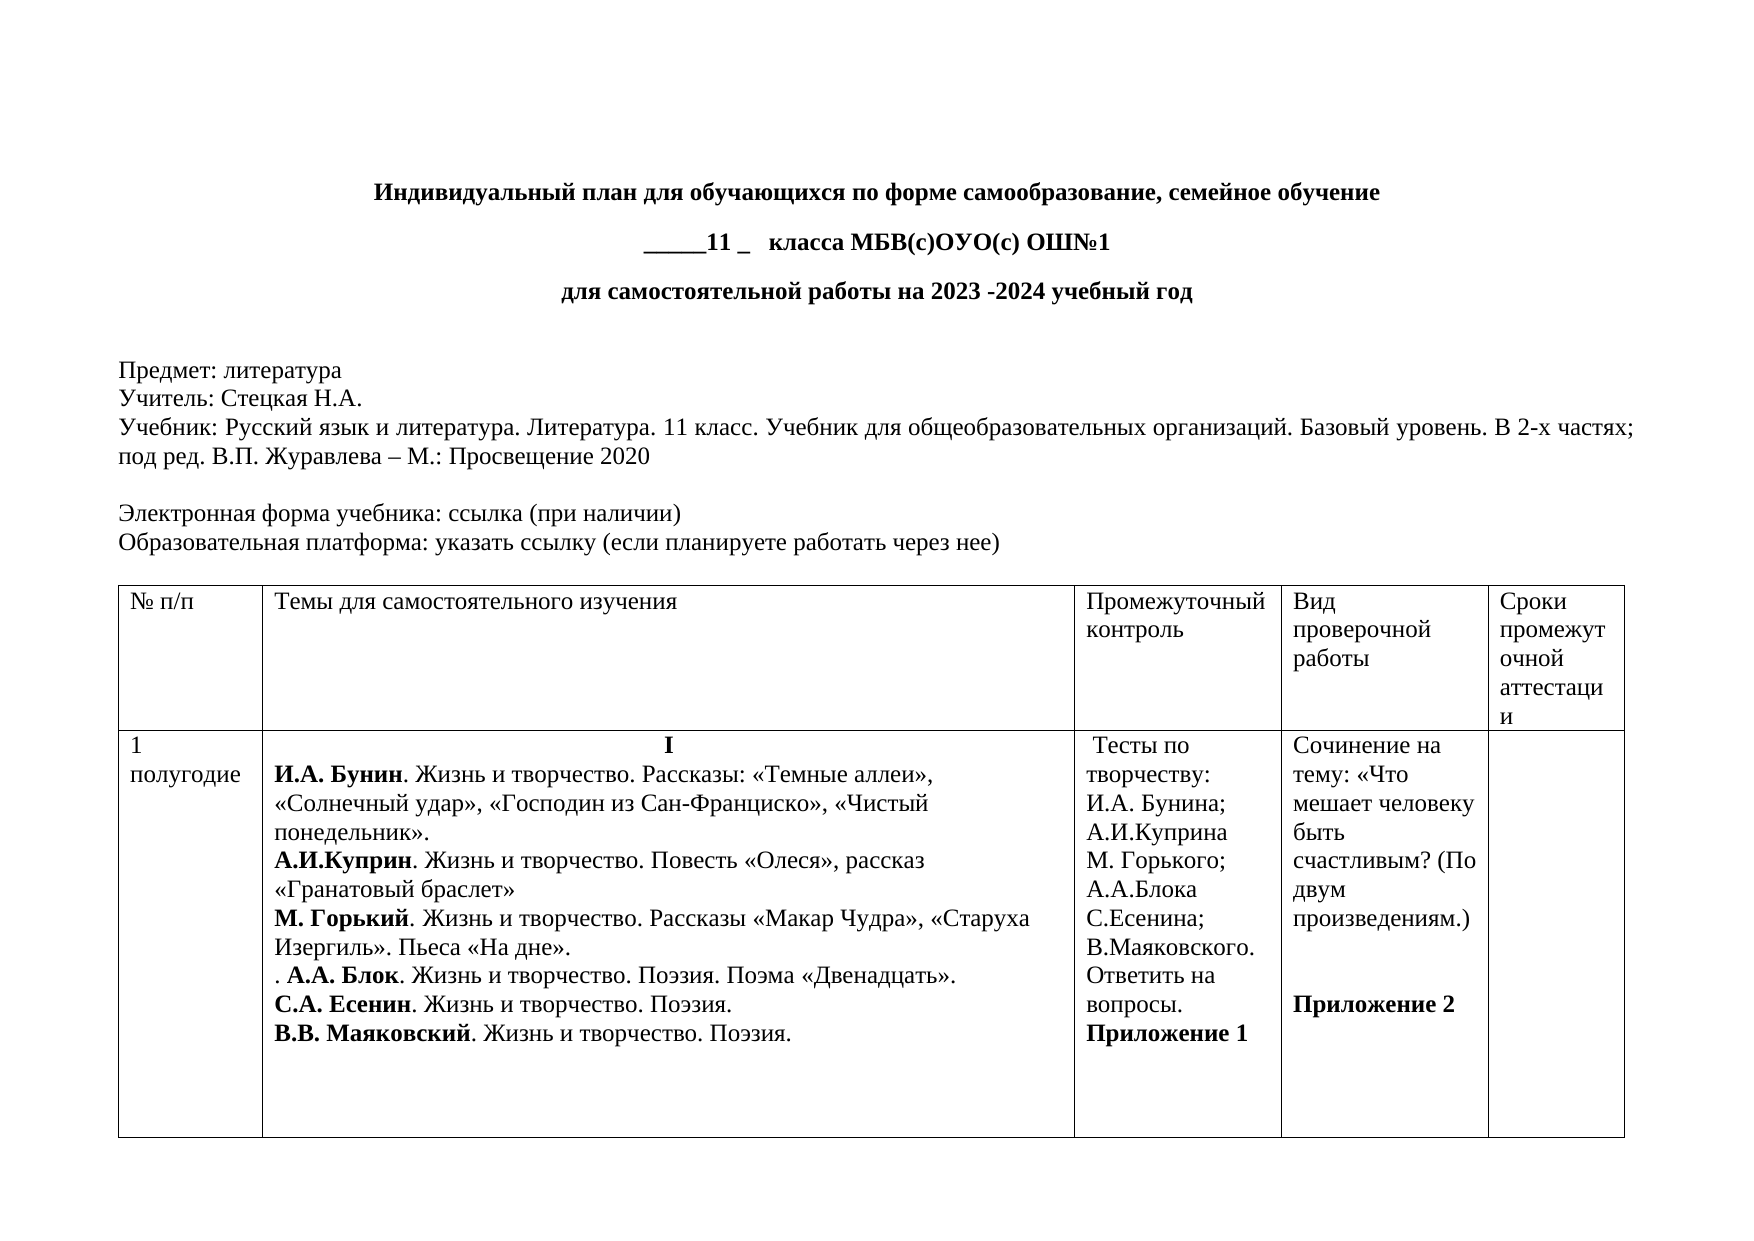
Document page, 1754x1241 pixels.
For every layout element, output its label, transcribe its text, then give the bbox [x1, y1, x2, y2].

table_header Сроки промежуточной аттестации [1489, 586, 1624, 729]
table_cell 1 полугодие [119, 731, 262, 1137]
table_header Темы для самостоятельного изучения [263, 586, 1074, 729]
text Учебник: Русский язык и литература. Литература. 11 класс. Учебник для общеобразовательных организаций. Базовый уровень. В 2-х частях; под ред. В.П. Журавлева – М.: Просвещение 2020 [118, 412, 1636, 470]
text Индивидуальный план для обучающихся по форме самообразование, семейное обучение [118, 177, 1636, 206]
table_header № п/п [119, 586, 262, 729]
text _____11 _ класса МБВ(с)ОУО(с) ОШ№1 [118, 227, 1636, 256]
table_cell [1075, 731, 1281, 1137]
table_header Промежуточный контроль [1075, 586, 1281, 729]
text Предмет: литература [118, 355, 1636, 383]
table_header Вид проверочной работы [1282, 586, 1488, 729]
text Электронная форма учебника: ссылка (при наличии) [118, 498, 1636, 527]
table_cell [263, 731, 1074, 1137]
text для самостоятельной работы на 2023 -2024 учебный год [118, 276, 1636, 305]
text Образовательная платформа: указать ссылку (если планируете работать через нее) [118, 527, 1636, 556]
table_cell [1489, 731, 1624, 1137]
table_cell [1282, 731, 1488, 1137]
text Учитель: Стецкая Н.А. [118, 383, 1636, 412]
